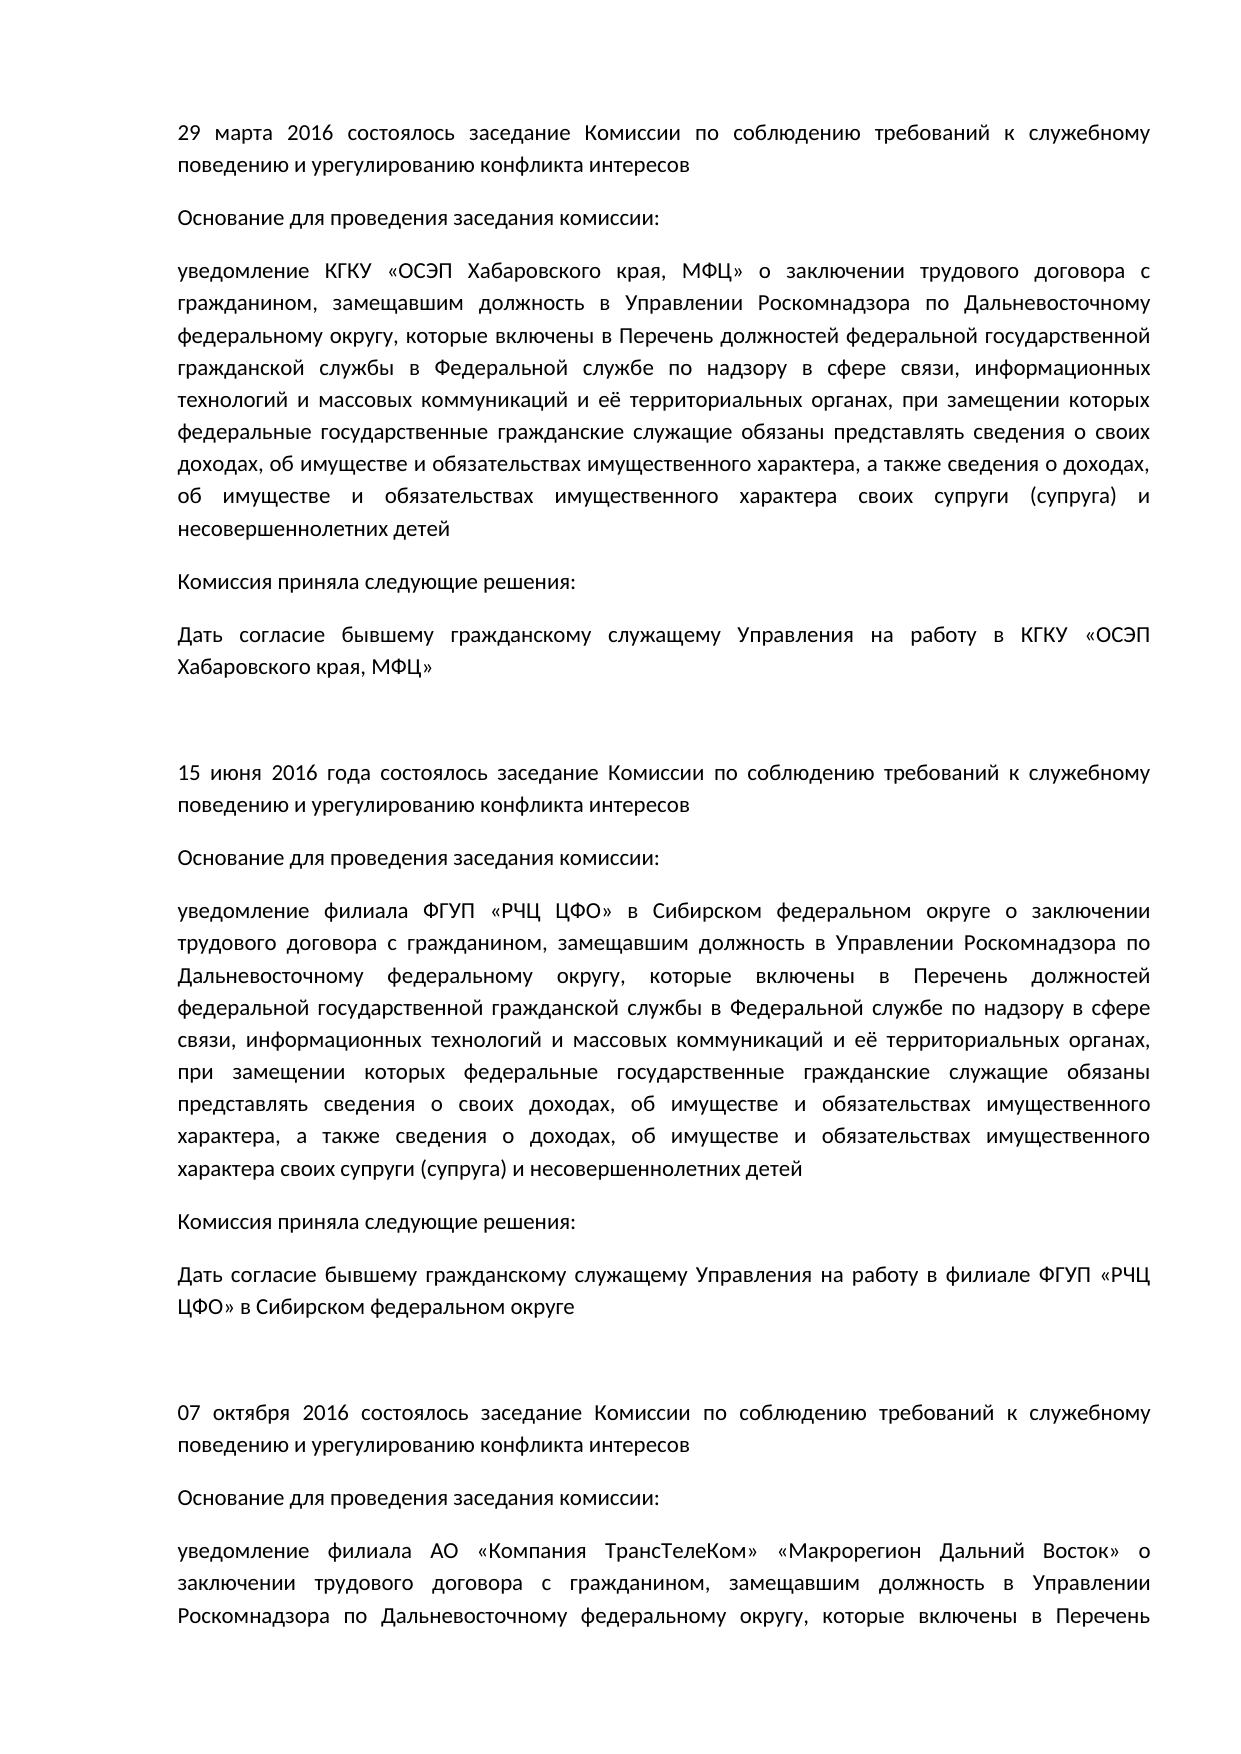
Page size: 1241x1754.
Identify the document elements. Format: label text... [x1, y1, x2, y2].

text Основание для проведения заседания комиссии: [177, 1483, 1152, 1511]
text уведомление филиала ФГУП «РЧЦ ЦФО» в Сибирском федеральном округе о заключении трудового договора с гражданином, замещавшим должность в Управлении Роскомнадзора по Дальневосточному федеральному округу, которые включены в Перечень должностей федеральной государственной гражданской службы в Федеральной службе по надзору в сфере связи, информационных технологий и массовых коммуникаций и её территориальных органах, при замещении которых федеральные государственные гражданские служащие обязаны представлять сведения о своих доходах, об имуществе и обязательствах имущественного характера, а также сведения о доходах, об имуществе и обязательствах имущественного характера своих супруги (супруга) и несовершеннолетних детей [177, 896, 1152, 1182]
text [177, 1536, 1152, 1629]
text Комиссия приняла следующие решения: [177, 567, 1152, 595]
text 29 марта 2016 состоялось заседание Комиссии по соблюдению требований к служебному поведению и урегулированию конфликта интересов [177, 118, 1152, 178]
text Основание для проведения заседания комиссии: [177, 203, 1152, 231]
text 15 июня 2016 года состоялось заседание Комиссии по соблюдению требований к служебному поведению и урегулированию конфликта интересов [177, 758, 1152, 818]
text Дать согласие бывшему гражданскому служащему Управления на работу в КГКУ «ОСЭП Хабаровского края, МФЦ» [177, 620, 1152, 680]
text Основание для проведения заседания комиссии: [177, 843, 1152, 871]
text Комиссия приняла следующие решения: [177, 1207, 1152, 1235]
text уведомление КГКУ «ОСЭП Хабаровского края, МФЦ» о заключении трудового договора с гражданином, замещавшим должность в Управлении Роскомнадзора по Дальневосточному федеральному округу, которые включены в Перечень должностей федеральной государственной гражданской службы в Федеральной службе по надзору в сфере связи, информационных технологий и массовых коммуникаций и её территориальных органах, при замещении которых федеральные государственные гражданские служащие обязаны представлять сведения о своих доходах, об имуществе и обязательствах имущественного характера, а также сведения о доходах, об имуществе и обязательствах имущественного характера своих супруги (супруга) и несовершеннолетних детей [177, 256, 1152, 542]
text 07 октября 2016 состоялось заседание Комиссии по соблюдению требований к служебному поведению и урегулированию конфликта интересов [177, 1398, 1152, 1458]
text Дать согласие бывшему гражданскому служащему Управления на работу в филиале ФГУП «РЧЦ ЦФО» в Сибирском федеральном округе [177, 1260, 1152, 1320]
